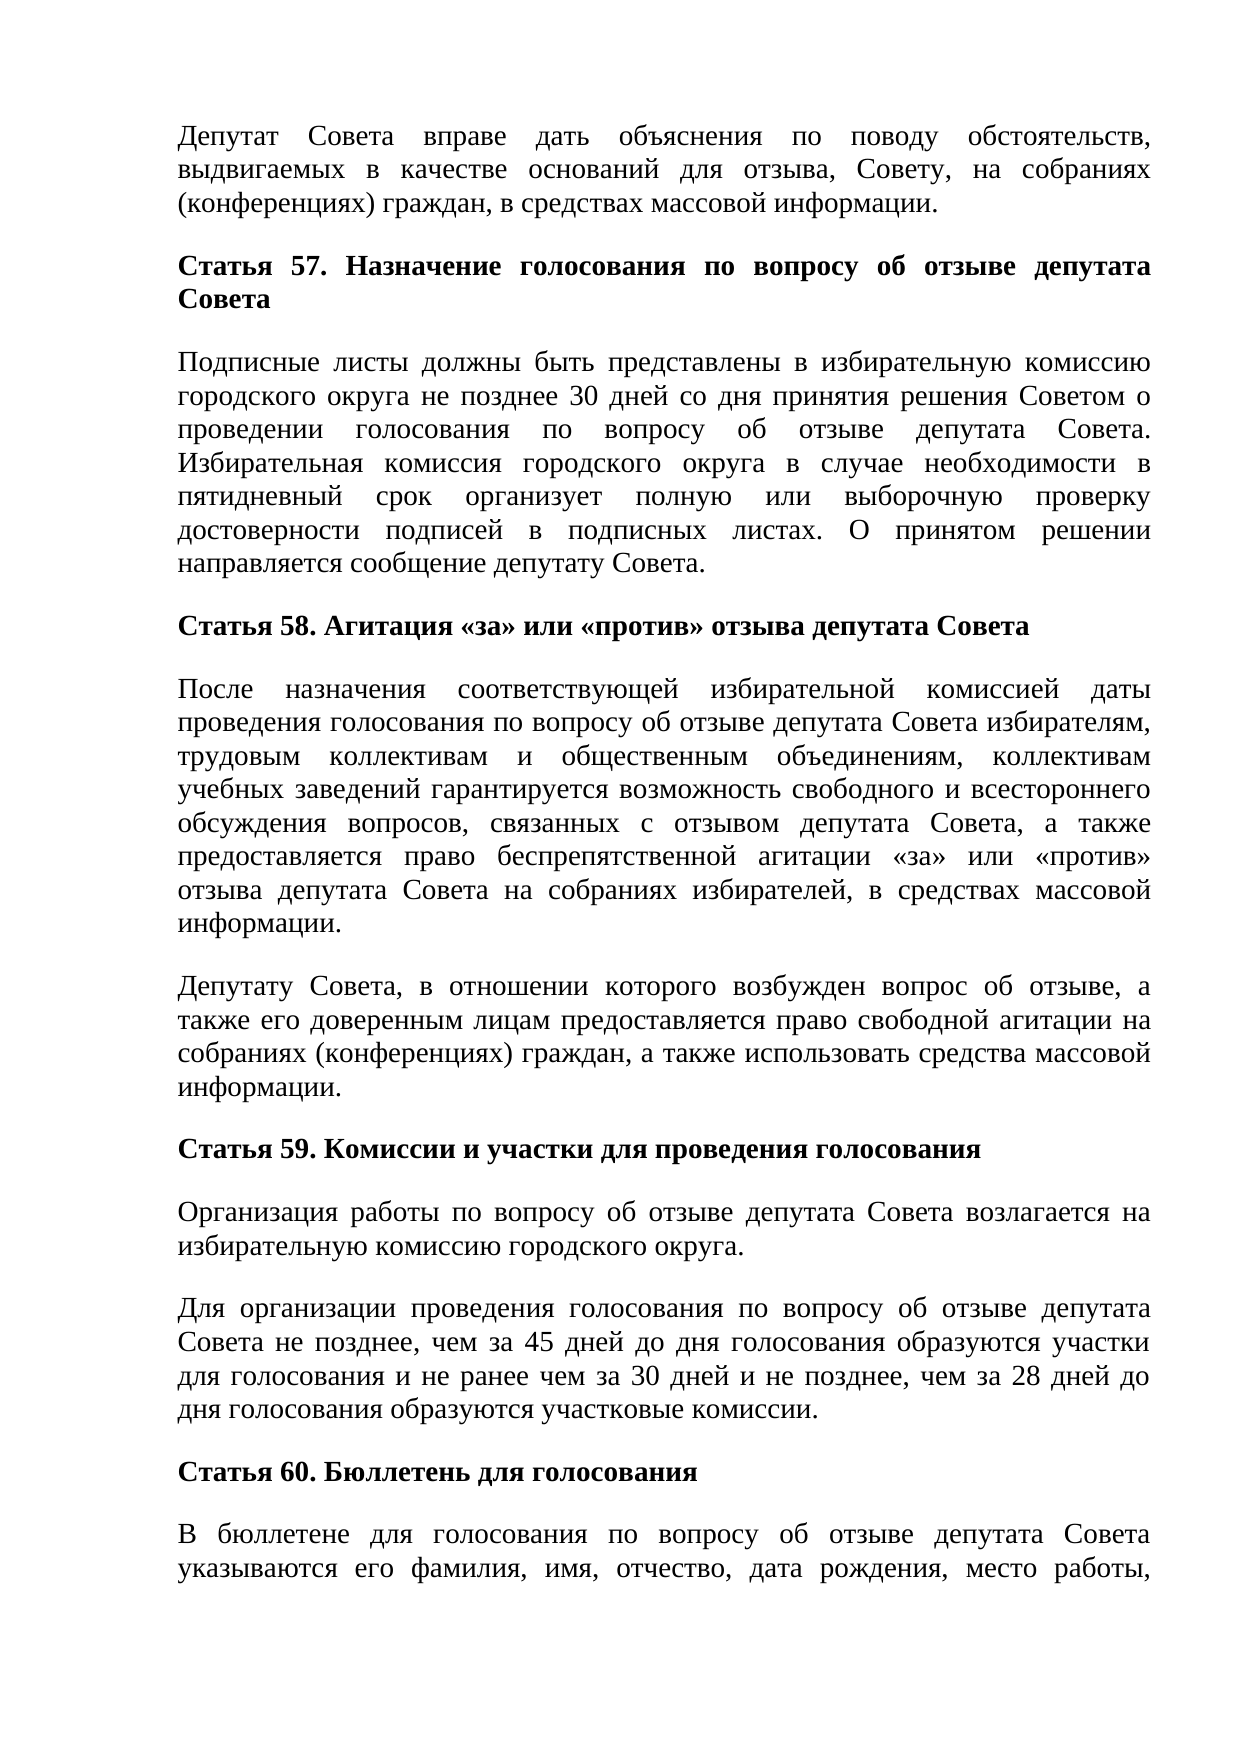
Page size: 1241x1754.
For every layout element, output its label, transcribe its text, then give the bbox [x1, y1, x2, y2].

text После назначения соответствующей избирательной комиссией даты проведения голосования по вопросу об отзыве депутата Совета избирателям, трудовым коллективам и общественным объединениям, коллективам учебных заведений гарантируется возможность свободного и всестороннего обсуждения вопросов, связанных с отзывом депутата Совета, а также предоставляется право беспрепятственной агитации «за» или «против» отзыва депутата Совета на собраниях избирателей, в средствах массовой информации. [177, 671, 1152, 939]
text Подписные листы должны быть представлены в избирательную комиссию городского округа не позднее 30 дней со дня принятия решения Советом о проведении голосования по вопросу об отзыве депутата Совета. Избирательная комиссия городского округа в случае необходимости в пятидневный срок организует полную или выборочную проверку достоверности подписей в подписных листах. О принятом решении направляется сообщение депутату Совета. [177, 344, 1152, 579]
text Статья 57. Назначение голосования по вопросу об отзыве депутата Совета [177, 248, 1152, 315]
text Статья 59. Комиссии и участки для проведения голосования [177, 1132, 1152, 1165]
text Депутату Совета, в отношении которого возбужден вопрос об отзыве, а также его доверенным лицам предоставляется право свободной агитации на собраниях (конференциях) граждан, а также использовать средства массовой информации. [177, 968, 1152, 1102]
text Организация работы по вопросу об отзыве депутата Совета возлагается на избирательную комиссию городского округа. [177, 1194, 1152, 1261]
text Статья 60. Бюллетень для голосования [177, 1454, 1152, 1487]
text Для организации проведения голосования по вопросу об отзыве депутата Совета не позднее, чем за 45 дней до дня голосования образуются участки для голосования и не ранее чем за 30 дней и не позднее, чем за 28 дней до дня голосования образуются участковые комиссии. [177, 1291, 1152, 1425]
text Депутат Совета вправе дать объяснения по поводу обстоятельств, выдвигаемых в качестве оснований для отзыва, Совету, на собраниях (конференциях) граждан, в средствах массовой информации. [177, 118, 1152, 219]
text Статья 58. Агитация «за» или «против» отзыва депутата Совета [177, 608, 1152, 642]
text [177, 1517, 1152, 1584]
